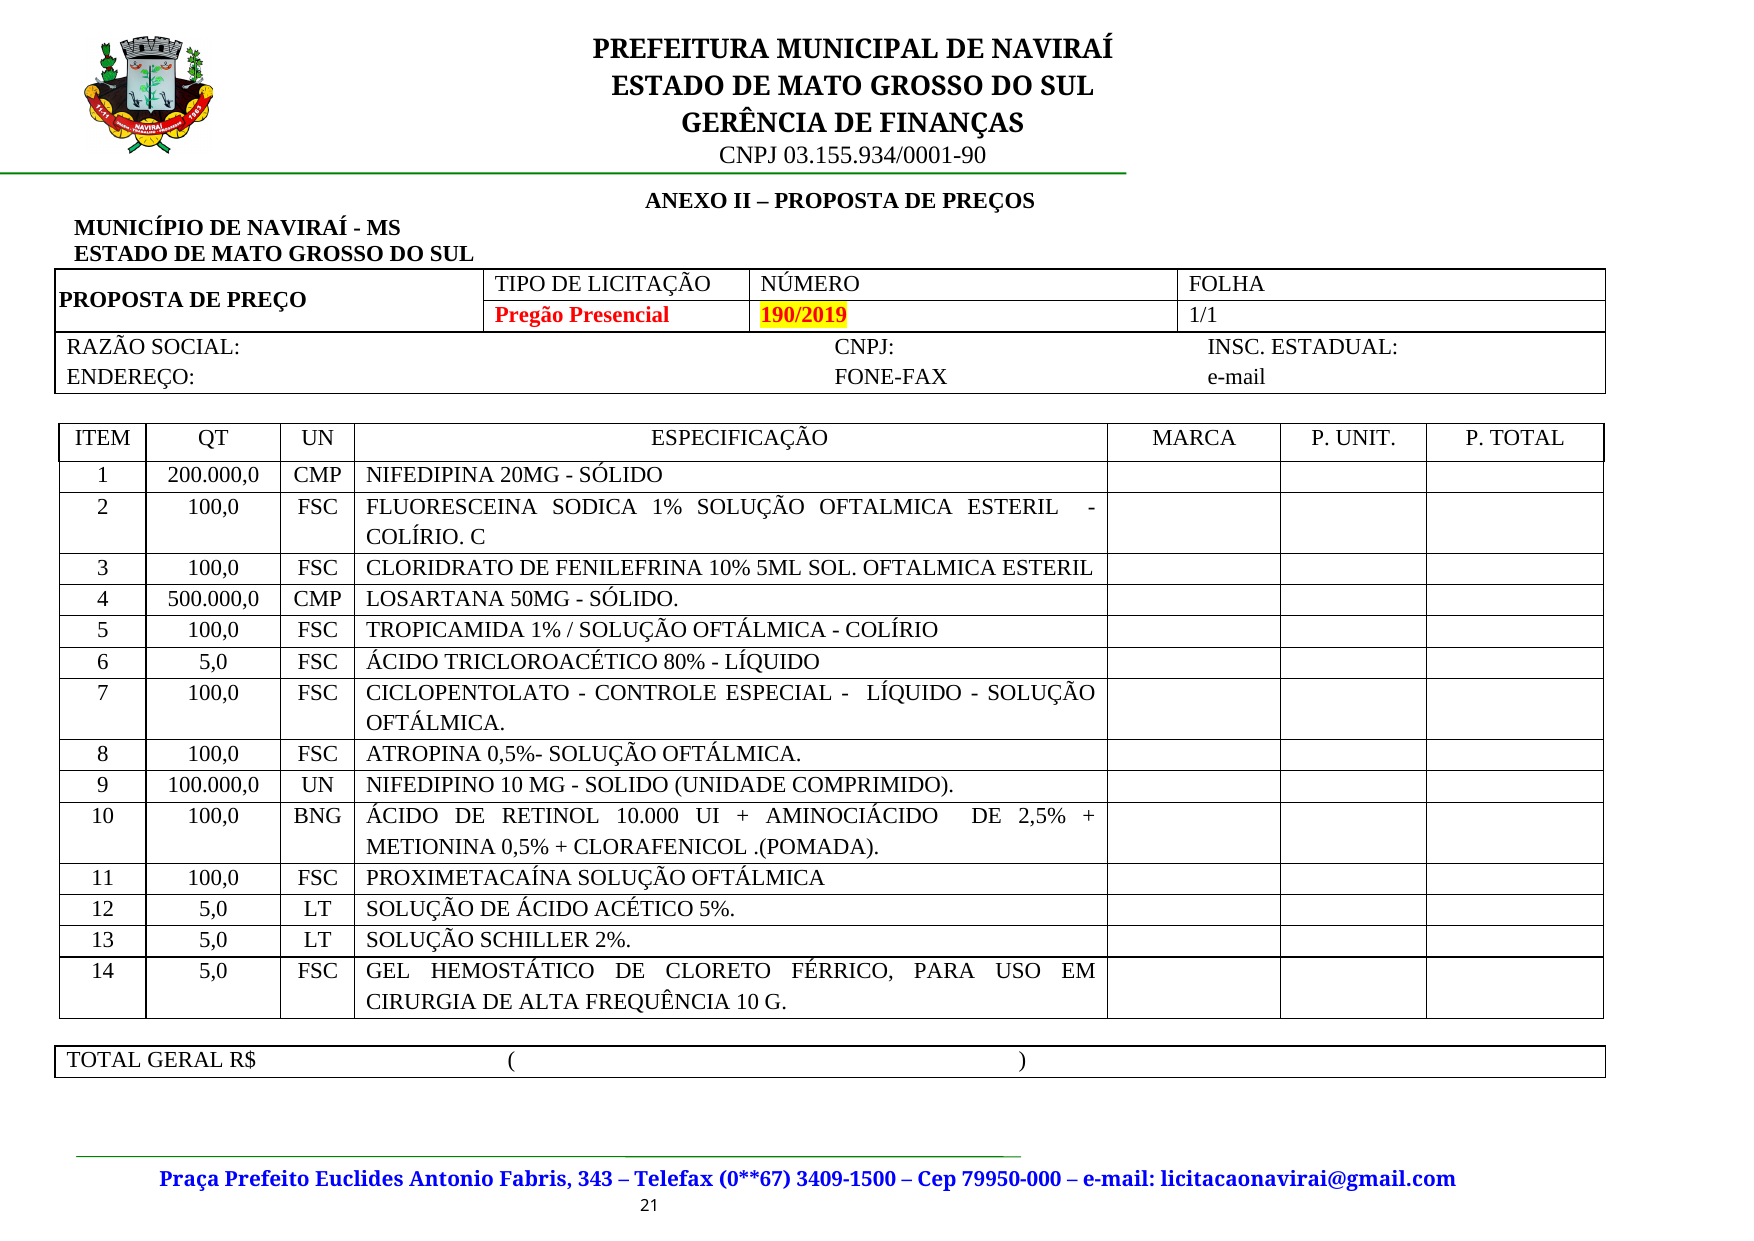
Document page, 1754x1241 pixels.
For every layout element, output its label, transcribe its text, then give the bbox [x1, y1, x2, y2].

table_cell [1108, 462, 1280, 492]
table_cell [1108, 554, 1280, 584]
table_cell [1281, 895, 1426, 925]
table_cell TROPICAMIDA 1% / SOLUÇÃO OFTÁLMICA - COLÍRIO [355, 616, 1107, 647]
table_cell LT [281, 895, 354, 925]
table_cell INSC. ESTADUAL: [1196, 333, 1605, 363]
table_cell [1108, 493, 1280, 553]
table_cell FSC [281, 740, 354, 770]
table_cell [1427, 462, 1603, 492]
table_cell 500.000,0 [147, 585, 280, 615]
table_header FOLHA [1178, 270, 1605, 300]
table_cell 100,0 [147, 679, 280, 739]
table_cell [1281, 585, 1426, 615]
table_cell [1427, 585, 1603, 615]
table_header TOTAL GERAL R$ ( ) [56, 1047, 1605, 1076]
table_cell 100,0 [147, 740, 280, 770]
table_cell FSC [281, 648, 354, 678]
text ESTADO DE MATO GROSSO DO SUL [74, 240, 1606, 266]
table_cell 5 [60, 616, 145, 647]
table_cell [1108, 616, 1280, 647]
table_cell LT [281, 926, 354, 956]
table_cell [1427, 926, 1603, 956]
table_cell 100,0 [147, 554, 280, 584]
table_cell e-mail [1196, 363, 1605, 393]
table_cell 11 [60, 864, 145, 894]
table_cell 14 [60, 958, 145, 1018]
table_cell RAZÃO SOCIAL: [56, 333, 823, 363]
table_cell Pregão Presencial [484, 301, 749, 331]
table_cell 6 [60, 648, 145, 678]
table_cell [1281, 554, 1426, 584]
table_cell ENDEREÇO: [56, 363, 823, 393]
table_cell 2 [60, 493, 145, 553]
table_cell 100,0 [147, 493, 280, 553]
table_cell ÁCIDO TRICLOROACÉTICO 80% - LÍQUIDO [355, 648, 1107, 678]
table_cell [1427, 803, 1603, 863]
table_cell GEL HEMOSTÁTICO DE CLORETO FÉRRICO, PARA USO EM CIRURGIA DE ALTA FREQUÊNCIA 10 G. [355, 958, 1107, 1018]
table_cell [1108, 895, 1280, 925]
table_cell [1281, 958, 1426, 1018]
table_cell [1281, 771, 1426, 802]
text ANEXO II – PROPOSTA DE PREÇOS [74, 187, 1606, 213]
table_header QT [147, 424, 280, 461]
table_cell 5,0 [147, 926, 280, 956]
table_header P. TOTAL [1427, 424, 1603, 461]
table_cell SOLUÇÃO SCHILLER 2%. [355, 926, 1107, 956]
table_cell [1108, 771, 1280, 802]
table_cell FSC [281, 616, 354, 647]
table_header MARCA [1108, 424, 1280, 461]
table_cell [1108, 864, 1280, 894]
table_cell 7 [60, 679, 145, 739]
table_cell [1108, 679, 1280, 739]
table_cell FSC [281, 864, 354, 894]
table_cell NIFEDIPINO 10 MG - SOLIDO (UNIDADE COMPRIMIDO). [355, 771, 1107, 802]
table_cell [1427, 648, 1603, 678]
table_header TIPO DE LICITAÇÃO [484, 270, 749, 300]
table_cell PROXIMETACAÍNA SOLUÇÃO OFTÁLMICA [355, 864, 1107, 894]
table_cell FSC [281, 554, 354, 584]
table_cell 12 [60, 895, 145, 925]
table_cell ÁCIDO DE RETINOL 10.000 UI + AMINOCIÁCIDO DE 2,5% + METIONINA 0,5% + CLORAFENICOL .(POMADA). [355, 803, 1107, 863]
table_cell CMP [281, 585, 354, 615]
table_cell [1281, 803, 1426, 863]
table_cell CICLOPENTOLATO - CONTROLE ESPECIAL - LÍQUIDO - SOLUÇÃO OFTÁLMICA. [355, 679, 1107, 739]
table_cell [1427, 493, 1603, 553]
table_cell [1108, 926, 1280, 956]
table_cell SOLUÇÃO DE ÁCIDO ACÉTICO 5%. [355, 895, 1107, 925]
table_cell [1108, 740, 1280, 770]
table_cell LOSARTANA 50MG - SÓLIDO. [355, 585, 1107, 615]
table_cell [1281, 648, 1426, 678]
table_cell [1281, 493, 1426, 553]
table_cell 100,0 [147, 616, 280, 647]
table_cell [1108, 803, 1280, 863]
table_cell 3 [60, 554, 145, 584]
table_cell 5,0 [147, 648, 280, 678]
table_cell FSC [281, 679, 354, 739]
table_header UN [281, 424, 354, 461]
table_cell 9 [60, 771, 145, 802]
table_cell [1281, 864, 1426, 894]
table_cell 200.000,0 [147, 462, 280, 492]
table_cell FSC [281, 958, 354, 1018]
table_cell [1108, 648, 1280, 678]
table_cell [1281, 616, 1426, 647]
table_cell 190/2019 [750, 301, 1177, 331]
picture [84, 36, 213, 154]
table_cell 10 [60, 803, 145, 863]
table_cell FSC [281, 493, 354, 553]
table_cell [1281, 740, 1426, 770]
table_cell [1427, 895, 1603, 925]
table_cell CNPJ: [823, 333, 1196, 363]
table_cell 8 [60, 740, 145, 770]
table_cell [1427, 771, 1603, 802]
table_cell [1427, 679, 1603, 739]
table_header PROPOSTA DE PREÇO [56, 270, 483, 331]
table_cell 5,0 [147, 895, 280, 925]
table_header ESPECIFICAÇÃO [355, 424, 1107, 461]
table_cell 1 [60, 462, 145, 492]
table_cell 1/1 [1178, 301, 1605, 331]
table_cell BNG [281, 803, 354, 863]
table_cell 4 [60, 585, 145, 615]
table_cell CMP [281, 462, 354, 492]
table_cell ATROPINA 0,5%- SOLUÇÃO OFTÁLMICA. [355, 740, 1107, 770]
table_cell [1281, 926, 1426, 956]
table_cell [1427, 864, 1603, 894]
table_cell [1427, 616, 1603, 647]
text MUNICÍPIO DE NAVIRAÍ - MS [74, 213, 1606, 240]
table_cell FONE-FAX [823, 363, 1196, 393]
table_cell 5,0 [147, 958, 280, 1018]
table_cell 100,0 [147, 864, 280, 894]
table_header P. UNIT. [1281, 424, 1426, 461]
table_cell [1281, 679, 1426, 739]
table_cell [1427, 958, 1603, 1018]
table_cell CLORIDRATO DE FENILEFRINA 10% 5ML SOL. OFTALMICA ESTERIL [355, 554, 1107, 584]
table_cell [1108, 585, 1280, 615]
table_header ITEM [60, 424, 145, 461]
table_header NÚMERO [750, 270, 1177, 300]
table_cell 100.000,0 [147, 771, 280, 802]
table_cell UN [281, 771, 354, 802]
table_cell [1281, 462, 1426, 492]
table_cell [1427, 740, 1603, 770]
table_cell 100,0 [147, 803, 280, 863]
table_cell [1427, 554, 1603, 584]
table_cell FLUORESCEINA SODICA 1% SOLUÇÃO OFTALMICA ESTERIL - COLÍRIO. C [355, 493, 1107, 553]
table_cell [1108, 958, 1280, 1018]
table_cell 13 [60, 926, 145, 956]
table_cell NIFEDIPINA 20MG - SÓLIDO [355, 462, 1107, 492]
